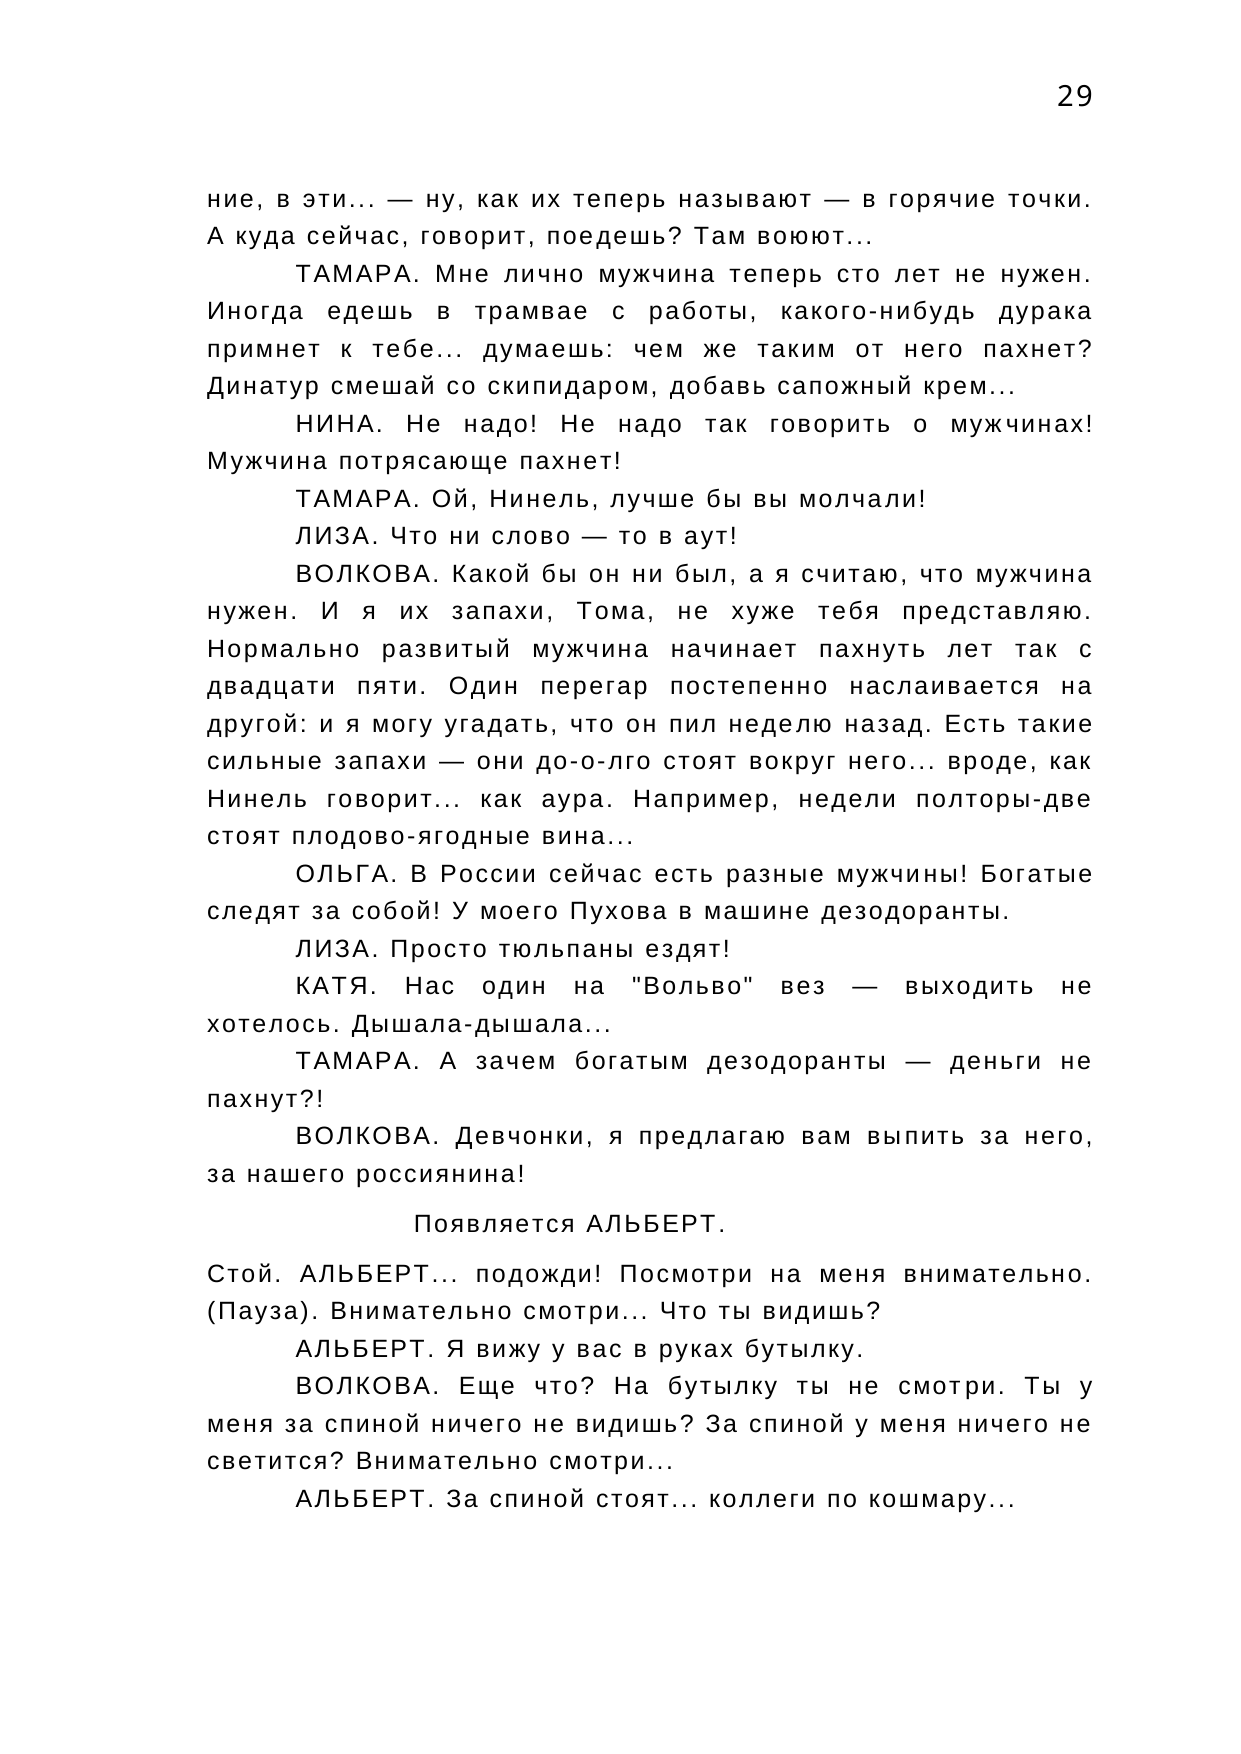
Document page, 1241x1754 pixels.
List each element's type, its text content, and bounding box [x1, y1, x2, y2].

text ОЛЬГА. В России сейчас есть разные мужчины! Богатые следят за собой! У моего Пухова в машине дезодоранты. [207, 852, 1092, 927]
text НИНА. Не надо! Не надо так говорить о мужчинах! Мужчина потрясающе пахнет! [207, 402, 1092, 477]
text ВОЛКОВА. Какой бы он ни был, а я считаю, что мужчина нужен. И я их запахи, Тома, не хуже тебя представляю. Нормально развитый мужчина начинает пахнуть лет так с двадцати пяти. Один перегар постепенно наслаивается на другой: и я могу угадать, что он пил неделю назад. Есть такие сильные запахи — они до-о-лго стоят вокруг него... вроде, как Нинель говорит... как аура. Например, недели полторы-две стоят плодово-ягодные вина... [207, 552, 1092, 852]
text ТАМАРА. Мне лично мужчина теперь сто лет не нужен. Иногда едешь в трамвае с работы, какого-нибудь дурака примнет к тебе... думаешь: чем же таким от него пахнет? Динатур смешай со скипидаром, добавь сапожный крем... [207, 252, 1092, 402]
text ТАМАРА. А зачем богатым дезодоранты — деньги не пахнут?! [207, 1040, 1092, 1115]
text ТАМАРА. Ой, Нинель, лучше бы вы молчали! [207, 477, 1092, 515]
text КАТЯ. Нас один на "Вольво" вез — выходить не хотелось. Дышала-дышала... [207, 965, 1092, 1040]
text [207, 177, 1092, 252]
text ЛИЗА. Просто тюльпаны ездят! [207, 927, 1092, 965]
text Появляется АЛЬБЕРТ. [413, 1202, 1092, 1240]
text ЛИЗА. Что ни слово — то в аут! [207, 515, 1092, 552]
text АЛЬБЕРТ. Я вижу у вас в руках бутылку. [207, 1327, 1092, 1365]
text ВОЛКОВА. Еще что? На бутылку ты не смотри. Ты у меня за спиной ничего не видишь? За спиной у меня ничего не светится? Внимательно смотри... [207, 1365, 1092, 1477]
text АЛЬБЕРТ. За спиной стоят... коллеги по кошмару... [207, 1477, 1092, 1515]
text ВОЛКОВА. Девчонки, я предлагаю вам выпить за него, за нашего россиянина! [207, 1115, 1092, 1190]
text Стой. АЛЬБЕРТ... подожди! Посмотри на меня внимательно. (Пауза). Внимательно смотри... Что ты видишь? [207, 1252, 1092, 1327]
